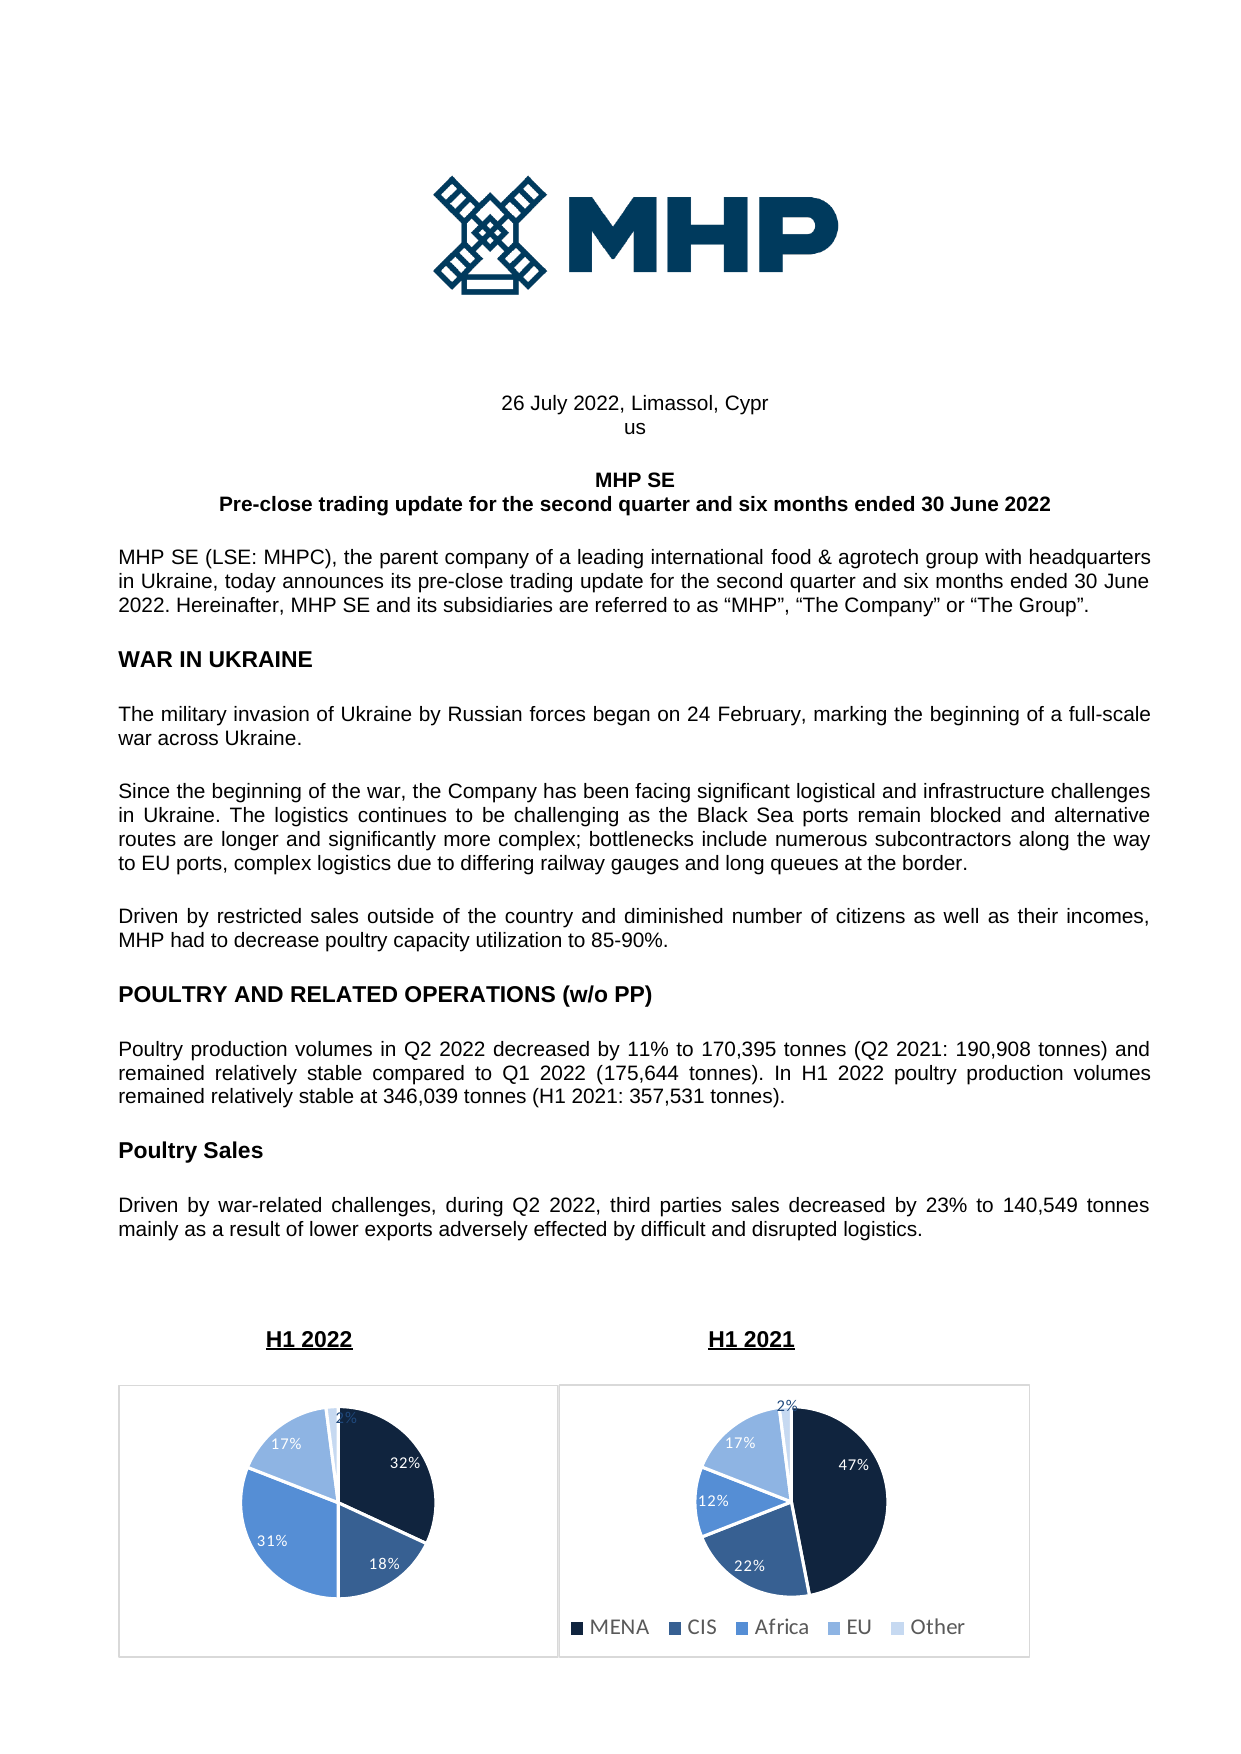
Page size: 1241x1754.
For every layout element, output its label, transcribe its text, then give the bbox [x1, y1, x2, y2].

text Poultry Sales [118, 1137, 1152, 1164]
text Since the beginning of the war, the Company has been facing significant logistical and infrastructure challenges in Ukraine. The logistics continues to be challenging as the Black Sea ports remain blocked and alternative routes are longer and significantly more complex; bottlenecks include numerous subcontractors along the way to EU ports, complex logistics due to differing railway gauges and long queues at the border. [118, 779, 1152, 875]
text WAR IN UKRAINE [118, 646, 1152, 673]
text MHP SE Pre-close trading update for the second quarter and six months ended 30 June 2022 [118, 468, 1152, 516]
text Driven by restricted sales outside of the country and diminished number of citizens as well as their incomes, MHP had to decrease poultry capacity utilization to 85-90%. [118, 904, 1152, 952]
text Poultry production volumes in Q2 2022 decreased by 11% to 170,395 tonnes (Q2 2021: 190,908 tonnes) and remained relatively stable compared to Q1 2022 (175,644 tonnes). In H1 2022 poultry production volumes remained relatively stable at 346,039 tonnes (H1 2021: 357,531 tonnes). [118, 1036, 1152, 1108]
text POULTRY AND RELATED OPERATIONS (w/o PP) [118, 981, 1152, 1007]
text MHP SE (LSE: MHPC), the parent company of a leading international food & agrotech group with headquarters in Ukraine, today announces its pre-close trading update for the second quarter and six months ended 30 June 2022. Hereinafter, MHP SE and its subsidiaries are referred to as “MHP”, “The Company” or “The Group”. [118, 545, 1152, 617]
text The military invasion of Ukraine by Russian forces began on 24 February, marking the beginning of a full-scale war across Ukraine. [118, 702, 1152, 750]
text 26 July 2022, Limassol, Cypr us [118, 391, 1152, 439]
picture [359, 118, 911, 362]
text H1 2022 H1 2021 [118, 1326, 1152, 1352]
text Driven by war-related challenges, during Q2 2022, third parties sales decreased by 23% to 140,549 tonnes mainly as a result of lower exports adversely effected by difficult and disrupted logistics. [118, 1193, 1152, 1241]
